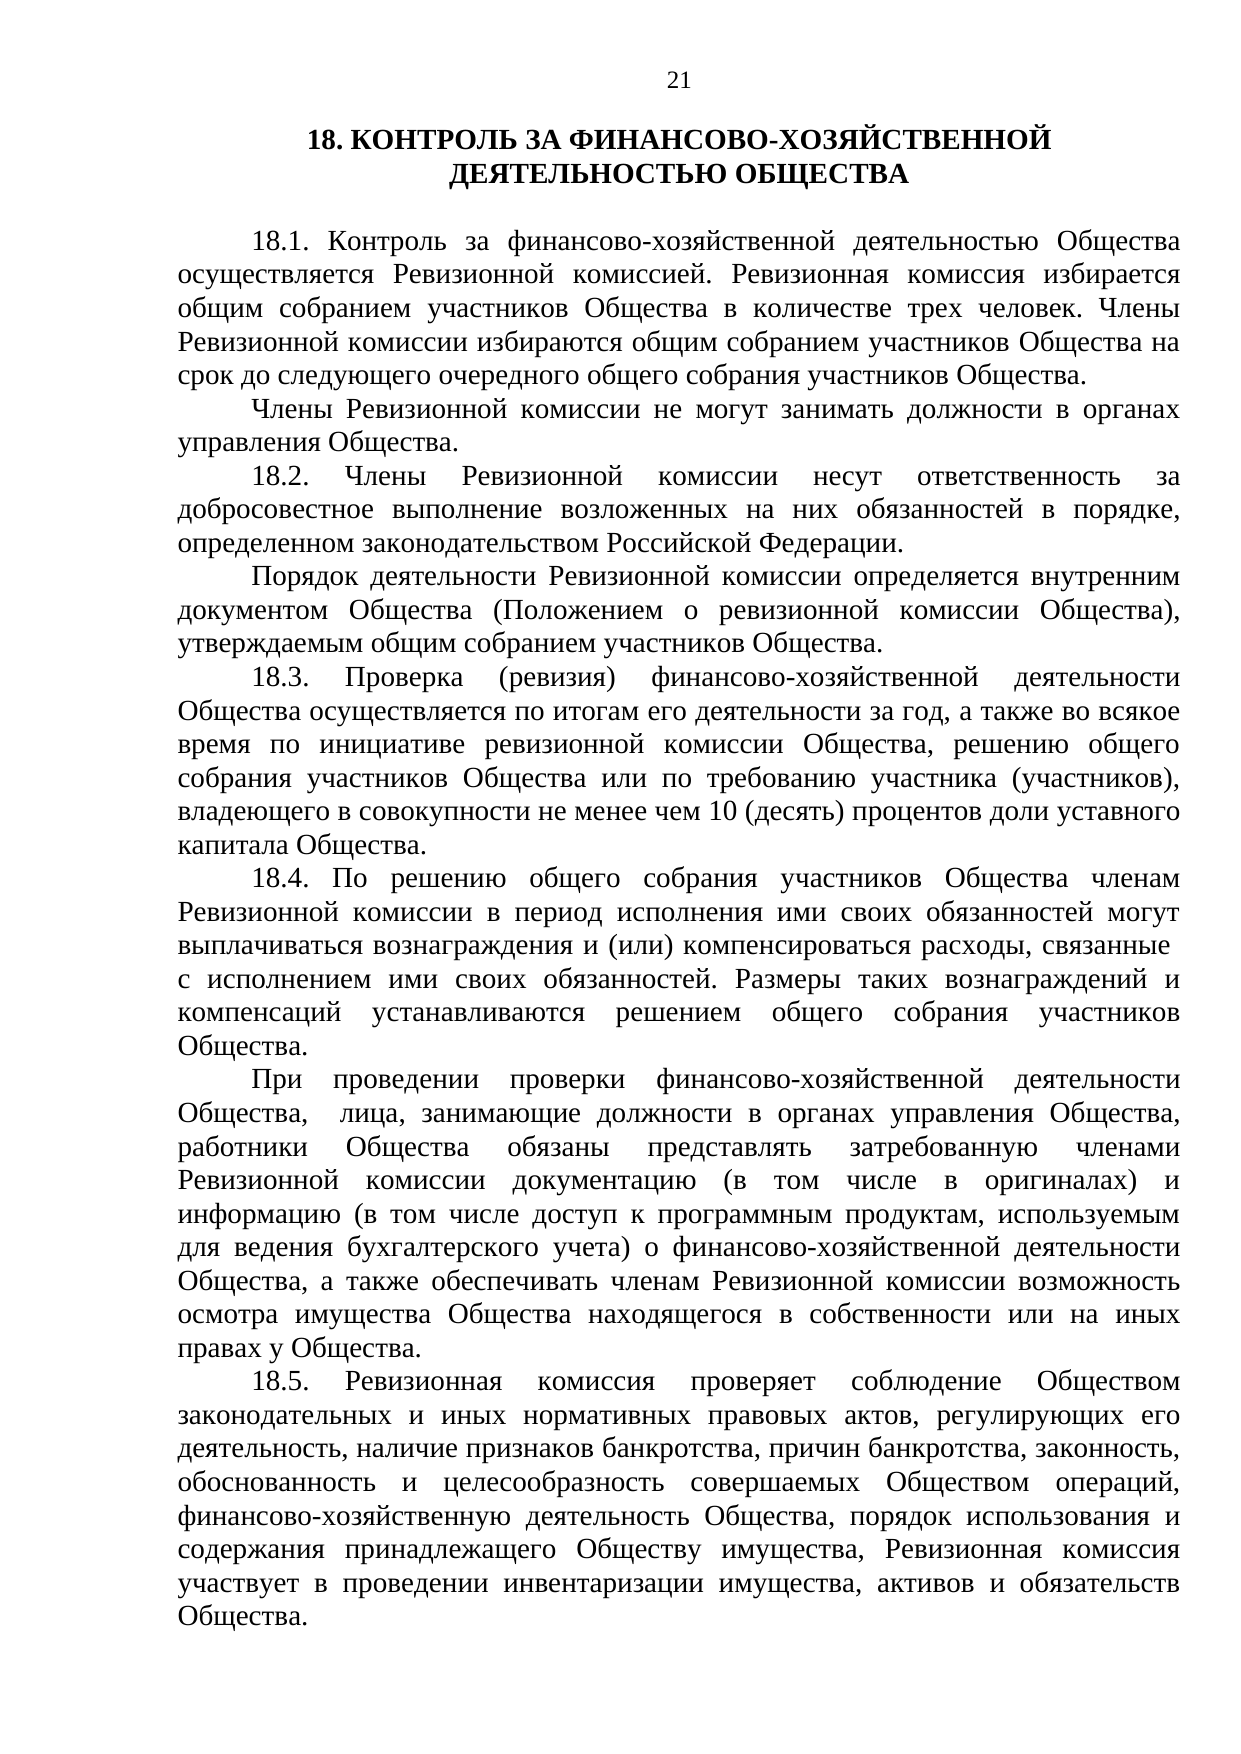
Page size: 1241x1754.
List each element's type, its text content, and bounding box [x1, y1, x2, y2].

text Члены Ревизионной комиссии не могут занимать должности в органах управления Общества. [177, 391, 1181, 458]
text 18. КОНТРОЛЬ ЗА ФИНАНСОВО-ХОЗЯЙСТВЕННОЙ ДЕЯТЕЛЬНОСТЬЮ ОБЩЕСТВА [177, 122, 1181, 189]
text Порядок деятельности Ревизионной комиссии определяется внутренним документом Общества (Положением о ревизионной комиссии Общества), утверждаемым общим собранием участников Общества. [177, 558, 1181, 659]
text 18.4. По решению общего собрания участников Общества членам Ревизионной комиссии в период исполнения ими своих обязанностей могут выплачиваться вознаграждения и (или) компенсироваться расходы, связанные с исполнением ими своих обязанностей. Размеры таких вознаграждений и компенсаций устанавливаются решением общего собрания участников Общества. [177, 860, 1181, 1062]
text 18.3. Проверка (ревизия) финансово-хозяйственной деятельности Общества осуществляется по итогам его деятельности за год, а также во всякое время по инициативе ревизионной комиссии Общества, решению общего собрания участников Общества или по требованию участника (участников), владеющего в совокупности не менее чем 10 (десять) процентов доли уставного капитала Общества. [177, 659, 1181, 860]
text 18.5. Ревизионная комиссия проверяет соблюдение Обществом законодательных и иных нормативных правовых актов, регулирующих его деятельность, наличие признаков банкротства, причин банкротства, законность, обоснованность и целесообразность совершаемых Обществом операций, финансово-хозяйственную деятельность Общества, порядок использования и содержания принадлежащего Обществу имущества, Ревизионная комиссия участвует в проведении инвентаризации имущества, активов и обязательств Общества. [177, 1363, 1181, 1632]
text 18.1. Контроль за финансово-хозяйственной деятельностью Общества осуществляется Ревизионной комиссией. Ревизионная комиссия избирается общим собранием участников Общества в количестве трех человек. Члены Ревизионной комиссии избираются общим собранием участников Общества на срок до следующего очередного общего собрания участников Общества. [177, 223, 1181, 391]
text 18.2. Члены Ревизионной комиссии несут ответственность за добросовестное выполнение возложенных на них обязанностей в порядке, определенном законодательством Российской Федерации. [177, 458, 1181, 558]
text При проведении проверки финансово-хозяйственной деятельности Общества, лица, занимающие должности в органах управления Общества, работники Общества обязаны представлять затребованную членами Ревизионной комиссии документацию (в том числе в оригиналах) и информацию (в том числе доступ к программным продуктам, используемым для ведения бухгалтерского учета) о финансово-хозяйственной деятельности Общества, а также обеспечивать членам Ревизионной комиссии возможность осмотра имущества Общества находящегося в собственности или на иных правах у Общества. [177, 1062, 1181, 1363]
